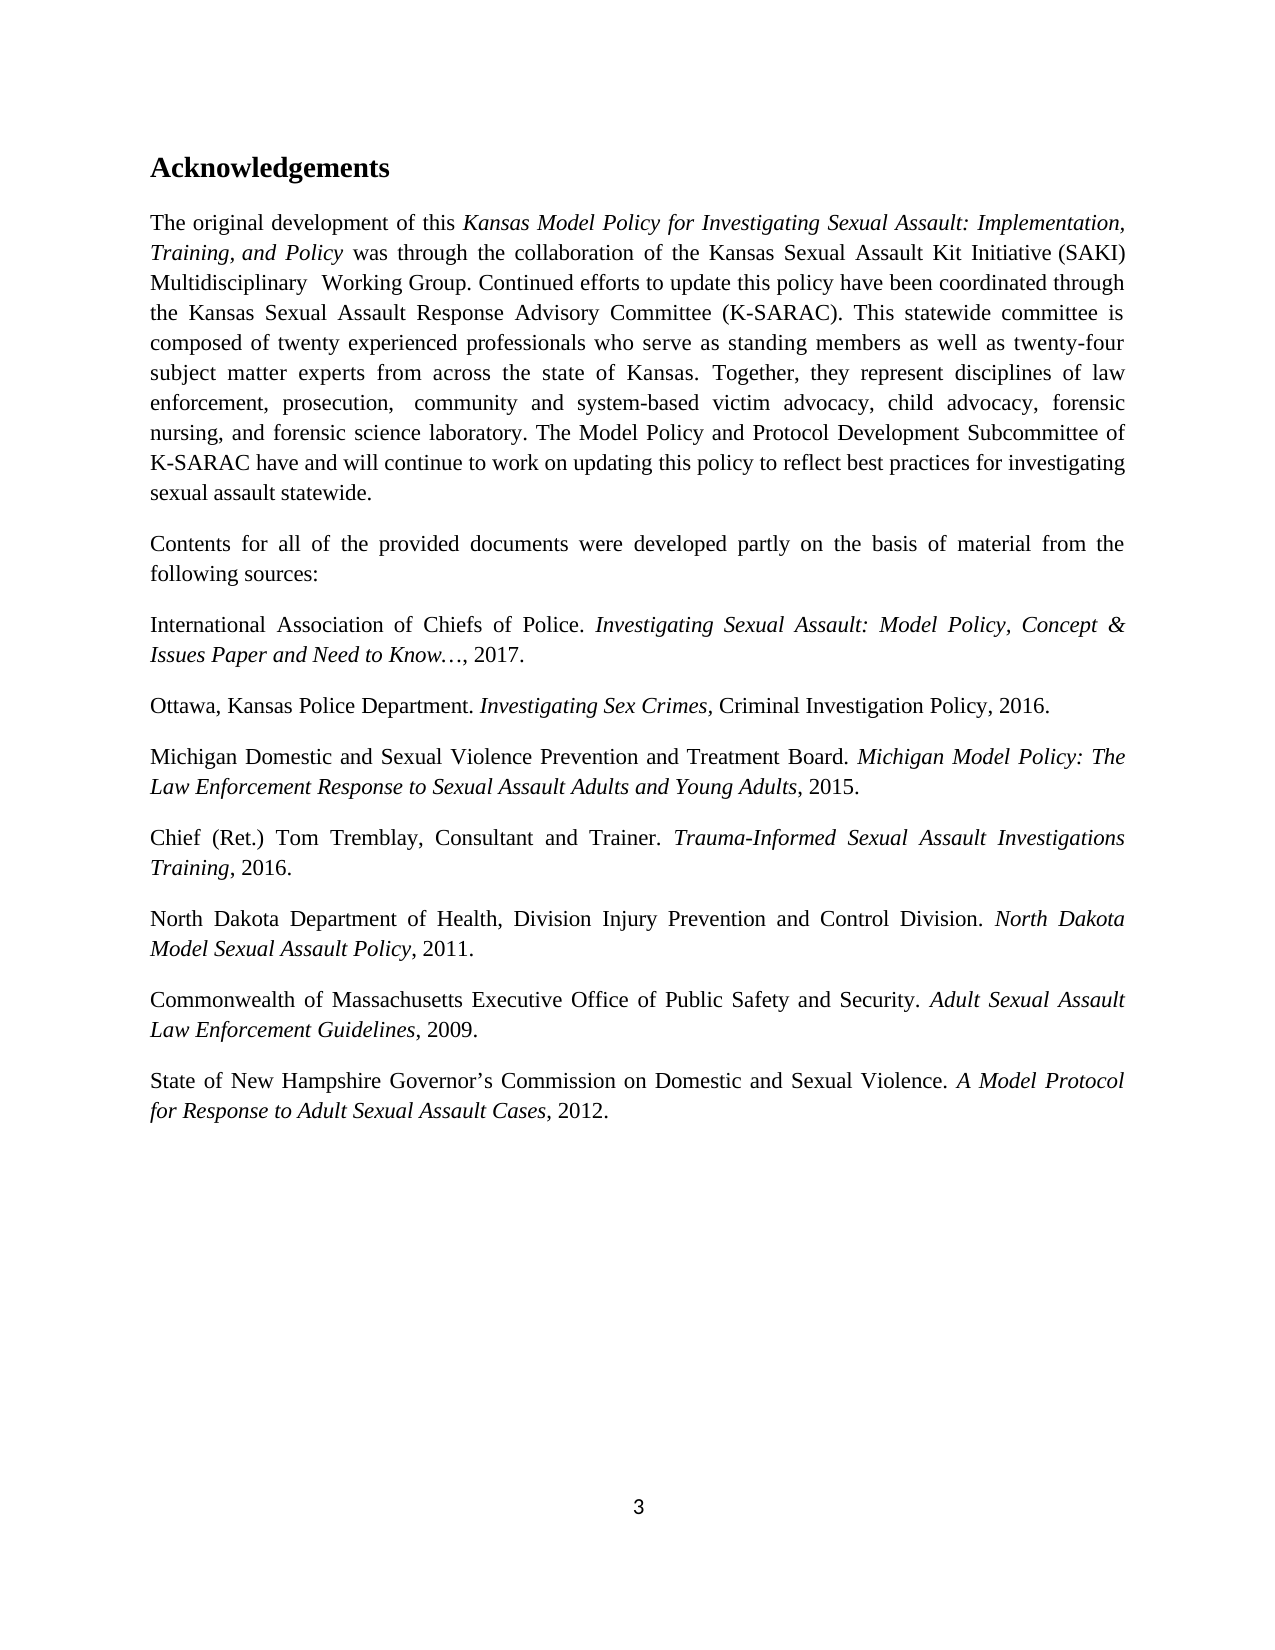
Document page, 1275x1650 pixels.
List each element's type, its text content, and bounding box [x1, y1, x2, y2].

text Chief (Ret.) Tom Tremblay, Consultant and Trainer. Trauma-Informed Sexual Assault Investigations Training, 2016. [150, 824, 1125, 881]
text State of New Hampshire Governor’s Commission on Domestic and Sexual Violence. A Model Protocol for Response to Adult Sexual Assault Cases, 2012. [150, 1067, 1125, 1123]
text The original development of this Kansas Model Policy for Investigating Sexual Assault: Implementation, Training, and Policy was through the collaboration of the Kansas Sexual Assault Kit Initiative (SAKI) Multidisciplinary Working Group. Continued efforts to update this policy have been coordinated through the Kansas Sexual Assault Response Advisory Committee (K-SARAC). This statewide committee is composed of twenty experienced professionals who serve as standing members as well as twenty-four subject matter experts from across the state of Kansas. Together, they represent disciplines of law enforcement, prosecution, community and system-based victim advocacy, child advocacy, forensic nursing, and forensic science laboratory. The Model Policy and Protocol Development Subcommittee of K-SARAC have and will continue to work on updating this policy to reflect best practices for investigating sexual assault statewide. [150, 209, 1126, 505]
text International Association of Chiefs of Police. Investigating Sexual Assault: Model Policy, Concept & Issues Paper and Need to Know…, 2017. [150, 611, 1126, 667]
text Commonwealth of Massachusetts Executive Office of Public Safety and Security. Adult Sexual Assault Law Enforcement Guidelines, 2009. [150, 986, 1125, 1043]
text North Dakota Department of Health, Division Injury Prevention and Control Division. North Dakota Model Sexual Assault Policy, 2011. [150, 905, 1125, 962]
text Michigan Domestic and Sexual Violence Prevention and Treatment Board. Michigan Model Policy: The Law Enforcement Response to Sexual Assault Adults and Young Adults, 2015. [150, 743, 1126, 799]
subtitle Acknowledgements [150, 150, 1137, 183]
text Contents for all of the provided documents were developed partly on the basis of material from the following sources: [150, 530, 1125, 586]
text Ottawa, Kansas Police Department. Investigating Sex Crimes, Criminal Investigation Policy, 2016. [150, 692, 1137, 718]
